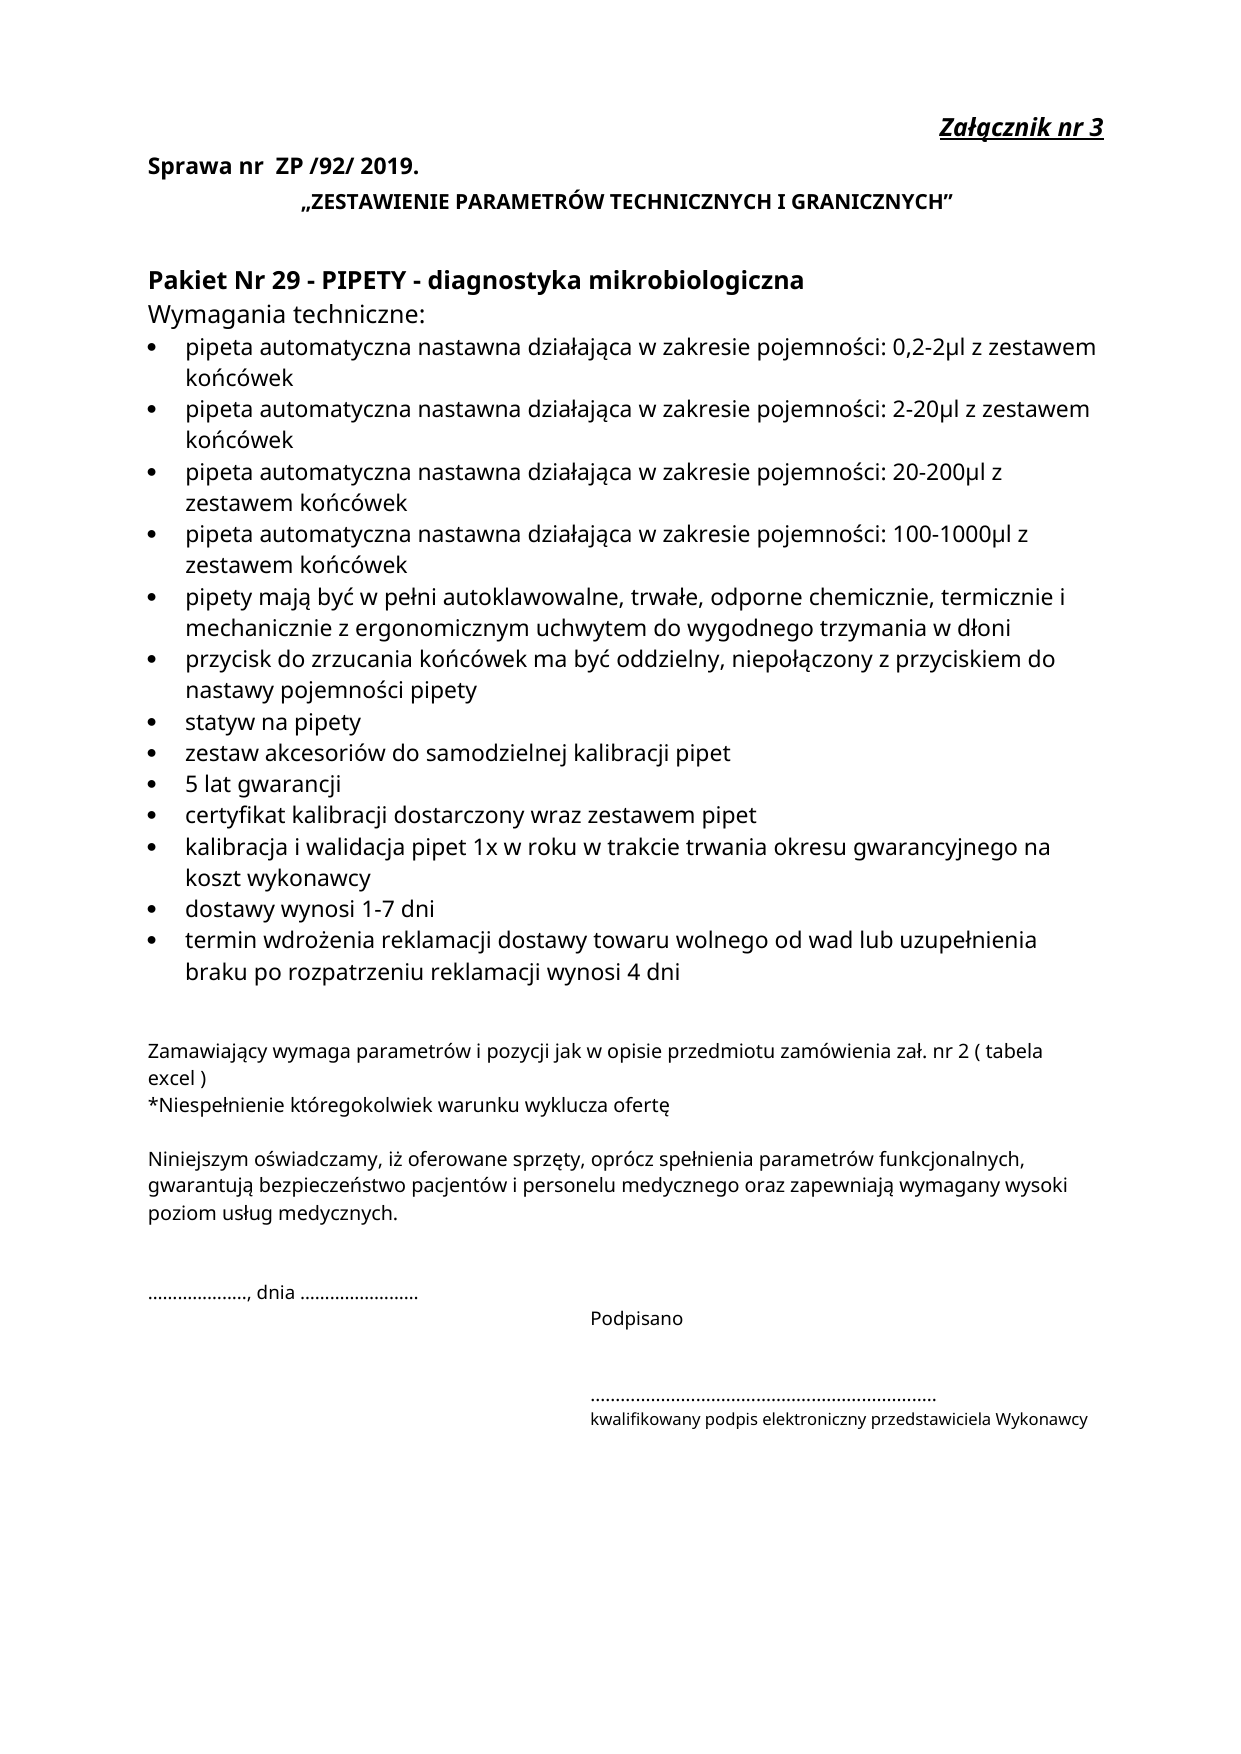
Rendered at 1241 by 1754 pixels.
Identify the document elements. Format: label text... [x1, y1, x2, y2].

text ……………….., dnia …………………… [148, 1280, 1106, 1305]
text kwalifikowany podpis elektroniczny przedstawiciela Wykonawcy [516, 1407, 1106, 1430]
list dostawy wynosi 1-7 dni [148, 893, 1106, 924]
list pipeta automatyczna nastawna działająca w zakresie pojemności: 2-20µl z zestawem końcówek [148, 393, 1106, 456]
text ..................................................................... [590, 1382, 1106, 1407]
list przycisk do zrzucania końcówek ma być oddzielny, niepołączony z przyciskiem do nastawy pojemności pipety [148, 643, 1106, 706]
list kalibracja i walidacja pipet 1x w roku w trakcie trwania okresu gwarancyjnego na koszt wykonawcy [148, 831, 1106, 893]
list termin wdrożenia reklamacji dostawy towaru wolnego od wad lub uzupełnienia braku po rozpatrzeniu reklamacji wynosi 4 dni [148, 924, 1106, 987]
list certyfikat kalibracji dostarczony wraz zestawem pipet [148, 799, 1106, 831]
list pipety mają być w pełni autoklawowalne, trwałe, odporne chemicznie, termicznie i mechanicznie z ergonomicznym uchwytem do wygodnego trzymania w dłoni [148, 581, 1106, 643]
text *Niespełnienie któregokolwiek warunku wyklucza ofertę [148, 1091, 1106, 1118]
text „ZESTAWIENIE PARAMETRÓW TECHNICZNYCH I GRANICZNYCH” [148, 187, 1106, 216]
list pipeta automatyczna nastawna działająca w zakresie pojemności: 0,2-2µl z zestawem końcówek [148, 331, 1106, 393]
list 5 lat gwarancji [148, 768, 1106, 799]
text Załącznik nr 3 [148, 110, 1106, 144]
text Podpisano [590, 1305, 1106, 1331]
text Sprawa nr ZP /92/ 2019. [148, 150, 1106, 181]
list pipeta automatyczna nastawna działająca w zakresie pojemności: 20-200µl z zestawem końcówek [148, 456, 1106, 518]
text Wymagania techniczne: [148, 297, 1106, 331]
list statyw na pipety [148, 706, 1106, 737]
list zestaw akcesoriów do samodzielnej kalibracji pipet [148, 737, 1106, 768]
text Niniejszym oświadczamy, iż oferowane sprzęty, oprócz spełnienia parametrów funkcjonalnych, gwarantują bezpieczeństwo pacjentów i personelu medycznego oraz zapewniają wymagany wysoki poziom usług medycznych. [148, 1145, 1106, 1226]
text Zamawiający wymaga parametrów i pozycji jak w opisie przedmiotu zamówienia zał. nr 2 ( tabela excel ) [148, 1037, 1106, 1091]
text Pakiet Nr 29 - PIPETY - diagnostyka mikrobiologiczna [148, 262, 1106, 297]
list pipeta automatyczna nastawna działająca w zakresie pojemności: 100-1000µl z zestawem końcówek [148, 518, 1106, 581]
